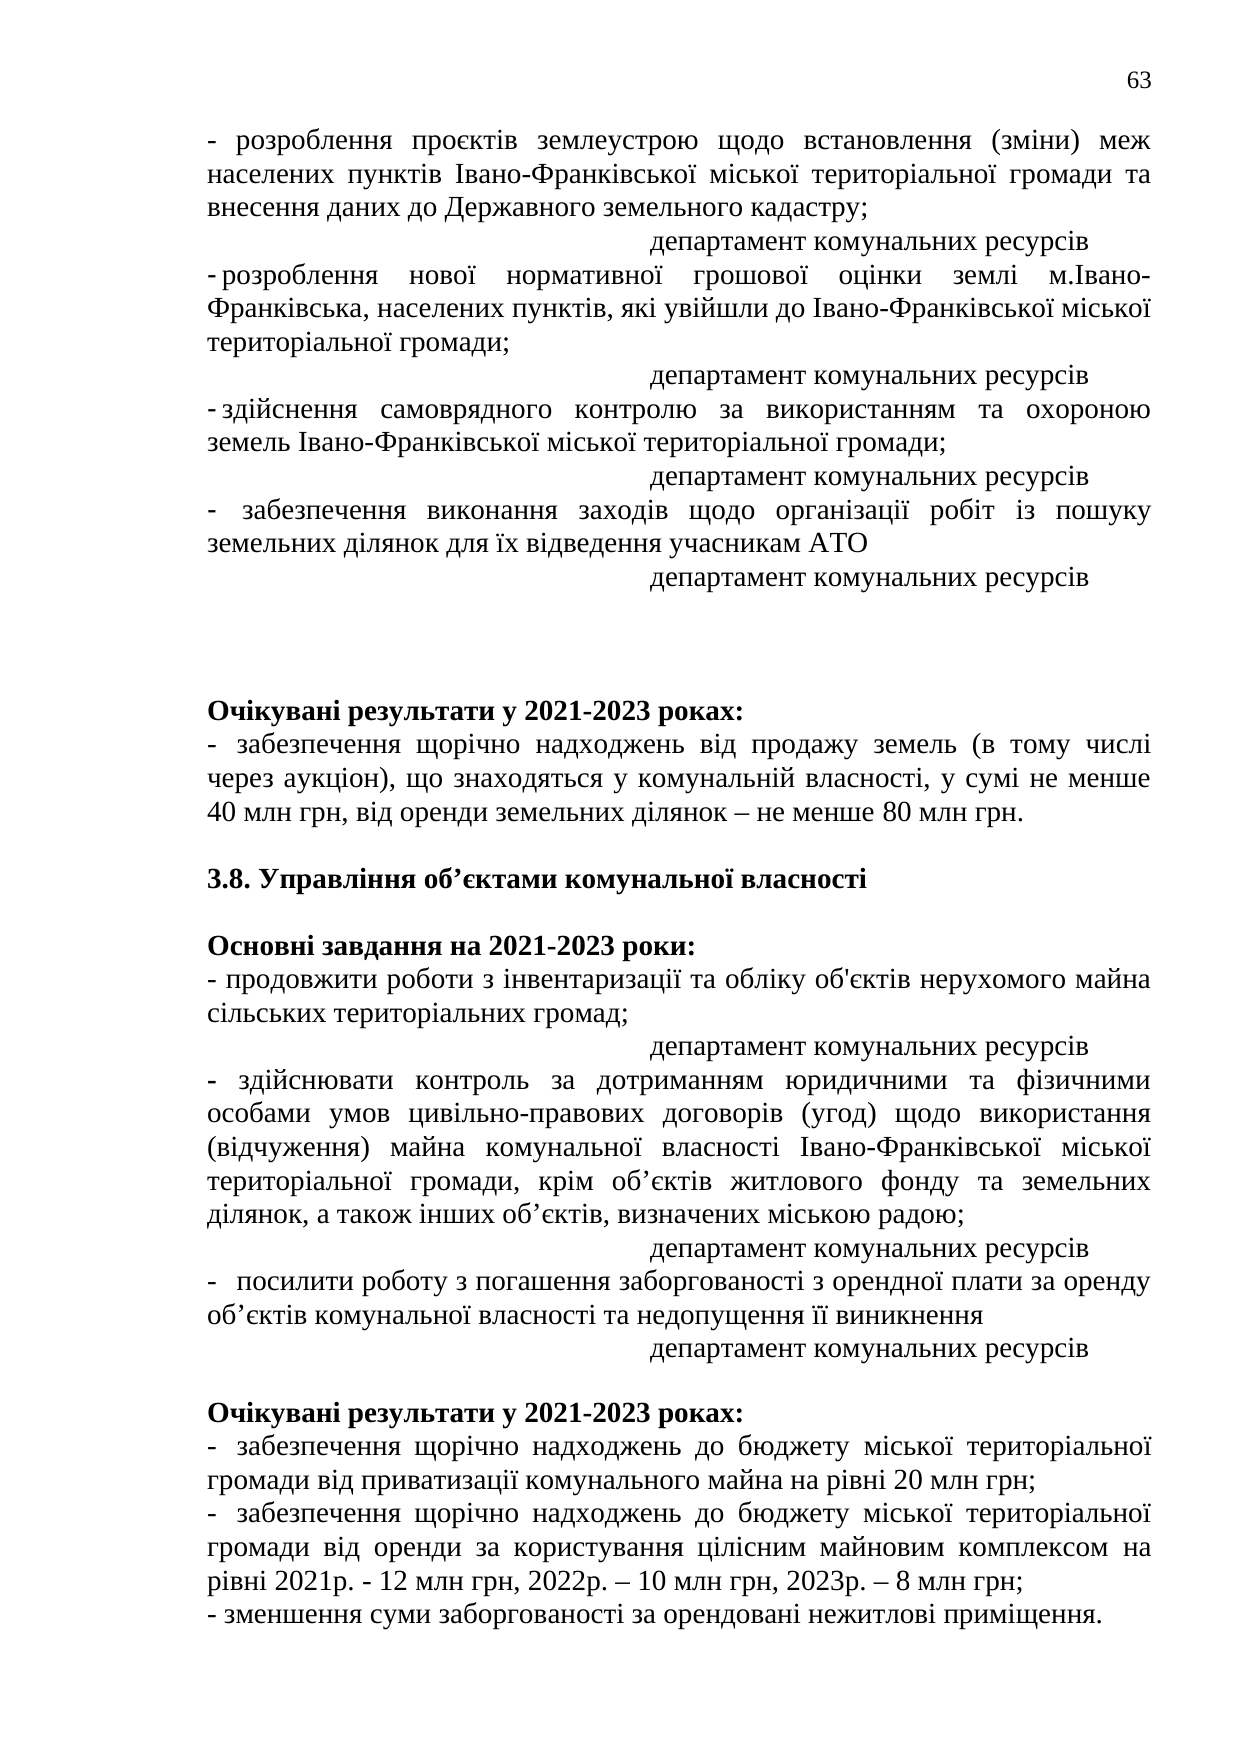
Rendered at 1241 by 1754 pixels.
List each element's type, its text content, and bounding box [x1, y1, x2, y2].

list розроблення нової нормативної грошової оцінки землі м.Івано-Франківська, населених пунктів, які увійшли до Івано-Франківської міської територіальної громади; [207, 257, 1152, 357]
text Очікувані результати у 2021-2023 роках: [207, 1395, 1152, 1428]
list департамент комунальних ресурсів [650, 357, 1152, 391]
list департамент комунальних ресурсів [650, 458, 1152, 492]
text - продовжити роботи з інвентаризації та обліку об'єктів нерухомого майна сільських територіальних громад; [207, 961, 1152, 1028]
list забезпечення виконання заходів щодо організації робіт із пошуку земельних ділянок для їх відведення учасникам АТО [207, 492, 1152, 559]
list посилити роботу з погашення заборгованості з орендної плати за оренду об’єктів комунальної власності та недопущення її виникнення [207, 1263, 1152, 1330]
text - розроблення проєктів землеустрою щодо встановлення (зміни) меж населених пунктів Івано-Франківської міської територіальної громади та внесення даних до Державного земельного кадастру; [207, 122, 1152, 223]
list департамент комунальних ресурсів [650, 223, 1152, 257]
text департамент комунальних ресурсів [207, 1330, 1152, 1364]
list департамент комунальних ресурсів [242, 1028, 1152, 1062]
list здійснення самоврядного контролю за використанням та охороною земель Івано-Франківської міської територіальної громади; [207, 391, 1152, 458]
text Очікувані результати у 2021-2023 роках: [207, 693, 1152, 727]
text 3.8. Управління об’єктами комунальної власності [207, 861, 1152, 894]
list департамент комунальних ресурсів [242, 1230, 1152, 1263]
text - зменшення суми заборгованості за орендовані нежитлові приміщення. [207, 1596, 1152, 1630]
list департамент комунальних ресурсів [650, 559, 1152, 592]
list забезпечення щорічно надходжень до бюджету міської територіальної громади від приватизації комунального майна на рівні 20 млн грн; [207, 1428, 1152, 1496]
list забезпечення щорічно надходжень від продажу земель (в тому числі через аукціон), що знаходяться у комунальній власності, у сумі не менше 40 млн грн, від оренди земельних ділянок – не менше 80 млн грн. [207, 727, 1152, 827]
text Основні завдання на 2021-2023 роки: [207, 928, 1152, 961]
list забезпечення щорічно надходжень до бюджету міської територіальної громади від оренди за користування цілісним майновим комплексом на рівні 2021р. - 12 млн грн, 2022р. – 10 млн грн, 2023р. – 8 млн грн; [207, 1496, 1152, 1596]
text - здійснювати контроль за дотриманням юридичними та фізичними особами умов цивільно-правових договорів (угод) щодо використання (відчуження) майна комунальної власності Івано-Франківської міської територіальної громади, крім об’єктів житлового фонду та земельних ділянок, а також інших об’єктів, визначених міською радою; [207, 1062, 1152, 1230]
